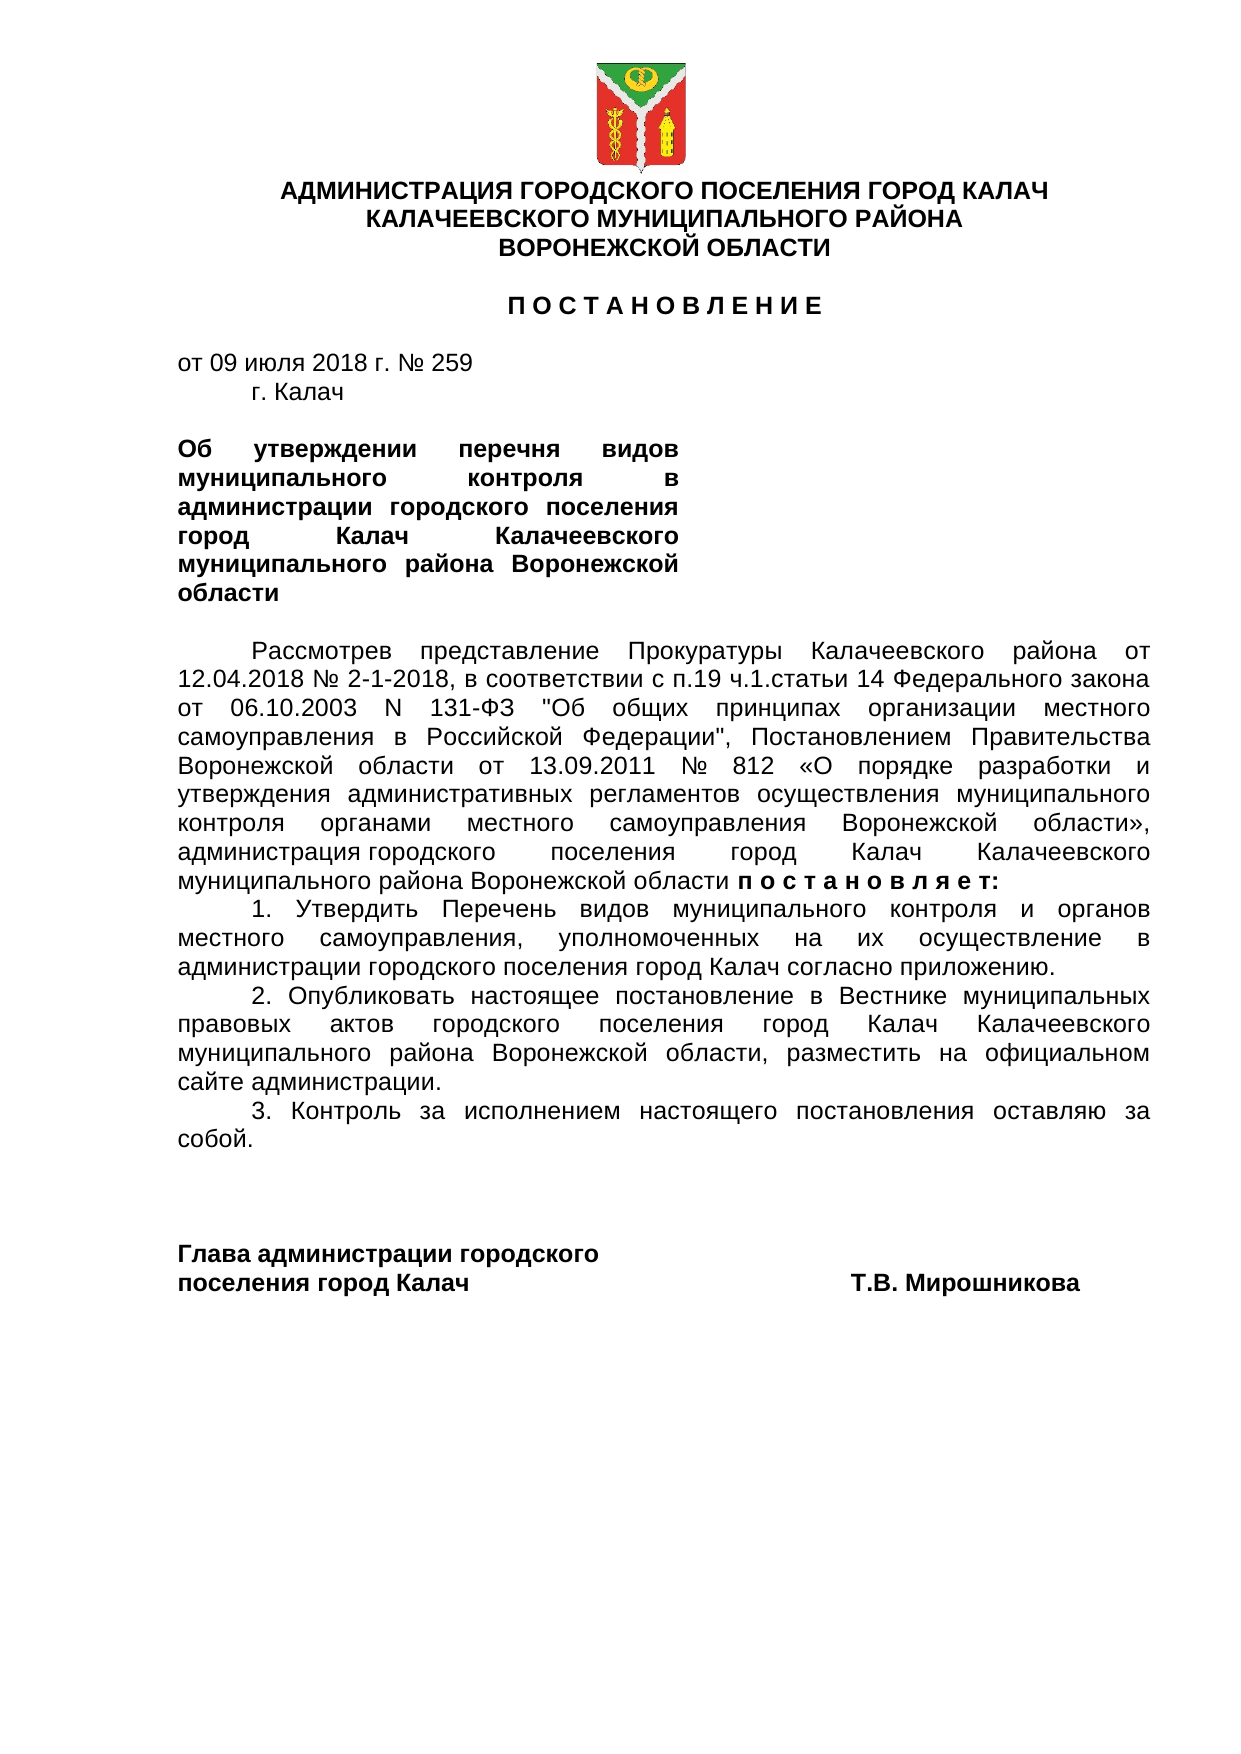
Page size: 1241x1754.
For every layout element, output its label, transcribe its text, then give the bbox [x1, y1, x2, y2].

text Глава администрации городского [177, 1239, 1152, 1268]
text от 09 июля 2018 г. № 259 [177, 348, 1152, 377]
text поселения город Калач Т.В. Мирошникова [177, 1268, 1152, 1297]
text 1. Утвердить Перечень видов муниципального контроля и органов местного самоуправления, уполномоченных на их осуществление в администрации городского поселения город Калач согласно приложению. [177, 894, 1152, 981]
text 2. Опубликовать настоящее постановление в Вестнике муниципальных правовых актов городского поселения город Калач Калачеевского муниципального района Воронежской области, разместить на официальном сайте администрации. [177, 981, 1152, 1096]
picture [596, 63, 686, 174]
text АДМИНИСТРАЦИЯ ГОРОДСКОГО ПОСЕЛЕНИЯ ГОРОД КАЛАЧ [177, 176, 1152, 204]
text г. Калач [177, 377, 1152, 406]
text П О С Т А Н О В Л Е Н И Е [177, 291, 1152, 319]
text КАЛАЧЕЕВСКОГО МУНИЦИПАЛЬНОГО РАЙОНА [177, 204, 1152, 233]
text ВОРОНЕЖСКОЙ ОБЛАСТИ [177, 233, 1152, 262]
text Об утверждении перечня видов муниципального контроля в администрации городского поселения город Калач Калачеевского муниципального района Воронежской области [177, 434, 679, 607]
text Рассмотрев представление Прокуратуры Калачеевского района от 12.04.2018 № 2-1-2018, в соответствии с п.19 ч.1.статьи 14 Федерального закона от 06.10.2003 N 131-ФЗ "Об общих принципах организации местного самоуправления в Российской Федерации", Постановлением Правительства Воронежской области от 13.09.2011 № 812 «О порядке разработки и утверждения административных регламентов осуществления муниципального контроля органами местного самоуправления Воронежской области», администрация городского поселения город Калач Калачеевского муниципального района Воронежской области п о с т а н о в л я е т: [177, 636, 1152, 894]
text 3. Контроль за исполнением настоящего постановления оставляю за собой. [177, 1096, 1152, 1153]
